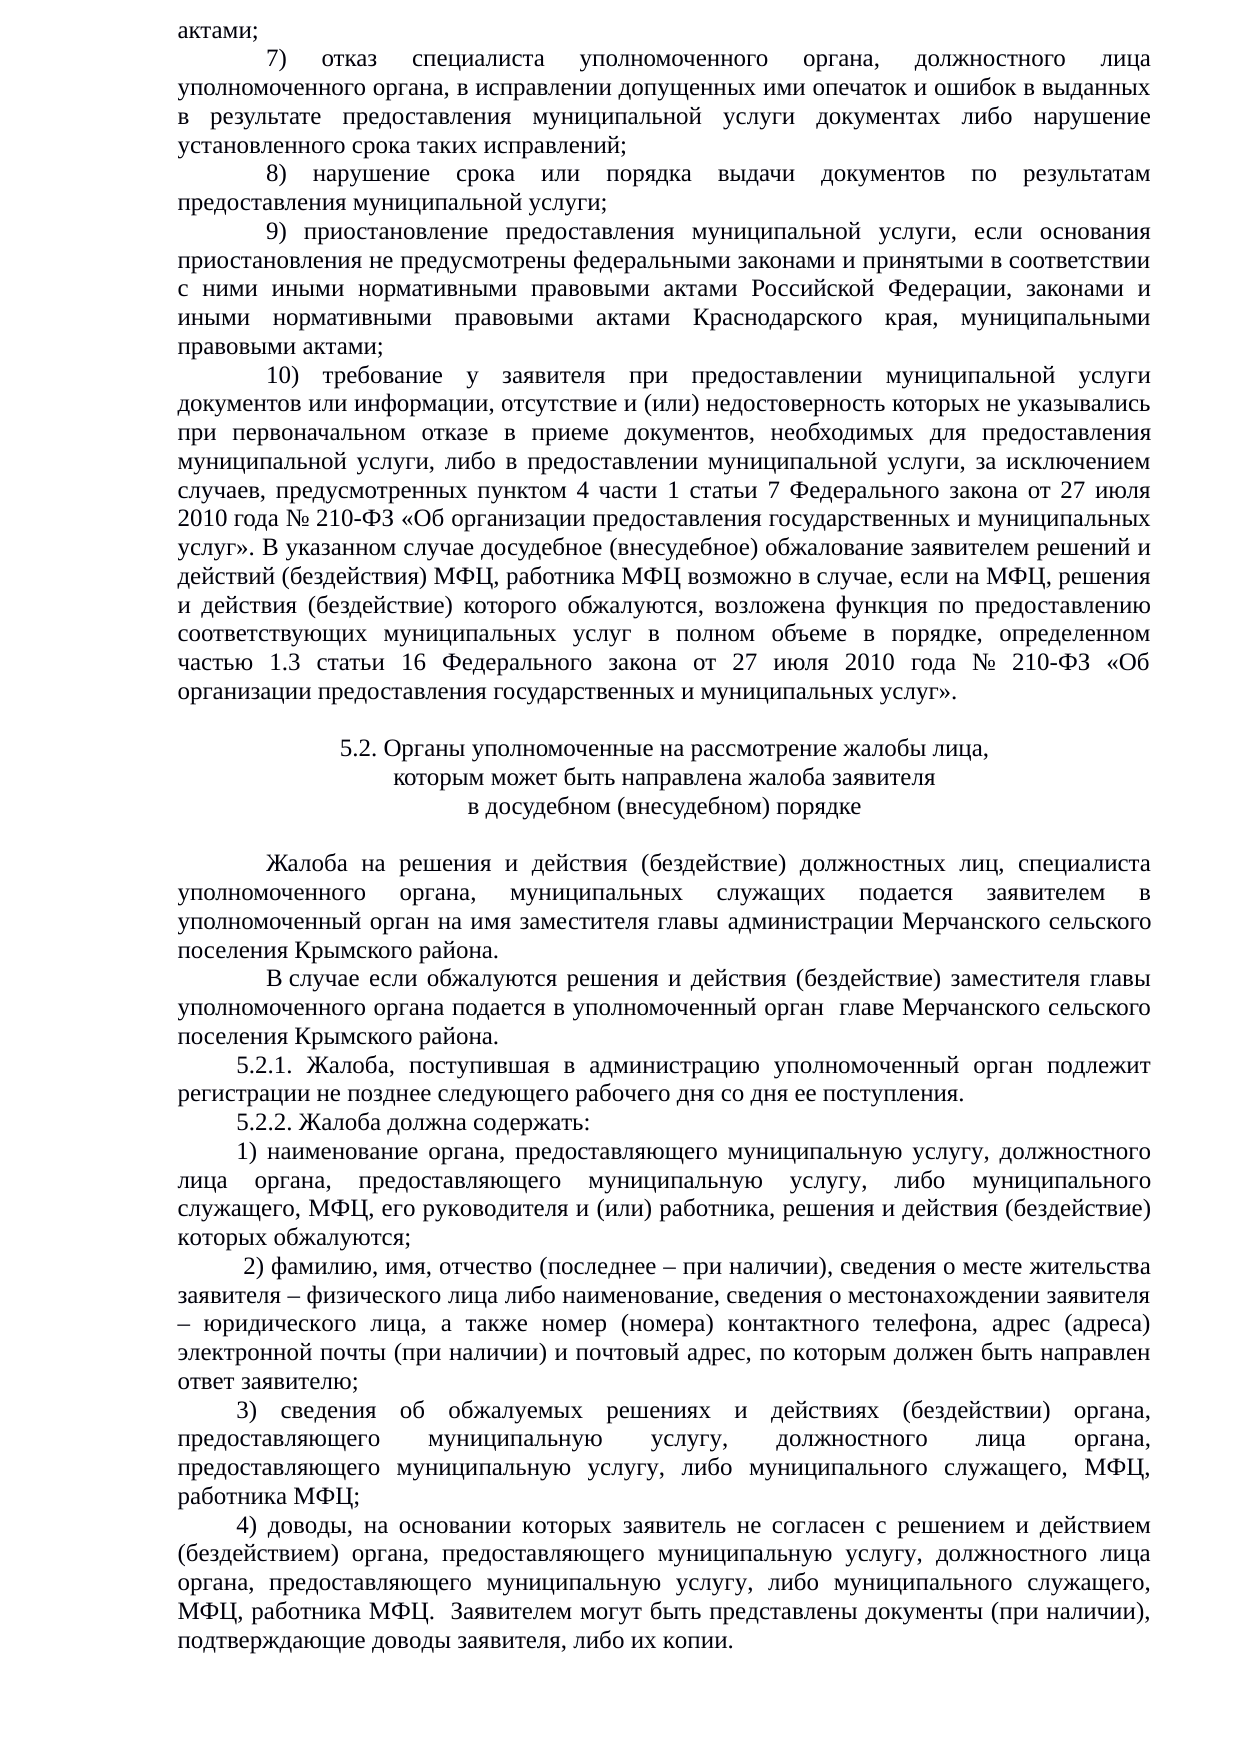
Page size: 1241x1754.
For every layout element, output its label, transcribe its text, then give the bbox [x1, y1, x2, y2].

text 5.2.2. Жалоба должна содержать: [177, 1107, 1152, 1136]
text 8) нарушение срока или порядка выдачи документов по результатам предоставления муниципальной услуги; [177, 158, 1152, 216]
text 3) сведения об обжалуемых решениях и действиях (бездействии) органа, предоставляющего муниципальную услугу, должностного лица органа, предоставляющего муниципальную услугу, либо муниципального служащего, МФЦ, работника МФЦ; [177, 1395, 1152, 1510]
text 2) фамилию, имя, отчество (последнее – при наличии), сведения о месте жительства заявителя – физического лица либо наименование, сведения о местонахождении заявителя – юридического лица, а также номер (номера) контактного телефона, адрес (адреса) электронной почты (при наличии) и почтовый адрес, по которым должен быть направлен ответ заявителю; [177, 1251, 1152, 1395]
text которым может быть направлена жалоба заявителя [177, 762, 1152, 791]
text 4) доводы, на основании которых заявитель не согласен с решением и действием (бездействием) органа, предоставляющего муниципальную услугу, должностного лица органа, предоставляющего муниципальную услугу, либо муниципального служащего, МФЦ, работника МФЦ. Заявителем могут быть представлены документы (при наличии), подтверждающие доводы заявителя, либо их копии. [177, 1510, 1152, 1653]
text В случае если обжалуются решения и действия (бездействие) заместителя главы уполномоченного органа подается в уполномоченный орган главе Мерчанского сельского поселения Крымского района. [177, 963, 1152, 1050]
text в досудебном (внесудебном) порядке [177, 791, 1152, 820]
text 1) наименование органа, предоставляющего муниципальную услугу, должностного лица органа, предоставляющего муниципальную услугу, либо муниципального служащего, МФЦ, его руководителя и (или) работника, решения и действия (бездействие) которых обжалуются; [177, 1136, 1152, 1251]
text 9) приостановление предоставления муниципальной услуги, если основания приостановления не предусмотрены федеральными законами и принятыми в соответствии с ними иными нормативными правовыми актами Российской Федерации, законами и иными нормативными правовыми актами Краснодарского края, муниципальными правовыми актами; [177, 216, 1152, 360]
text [177, 15, 1152, 43]
text Жалоба на решения и действия (бездействие) должностных лиц, специалиста уполномоченного органа, муниципальных служащих подается заявителем в уполномоченный орган на имя заместителя главы администрации Мерчанского сельского поселения Крымского района. [177, 848, 1152, 963]
text 7) отказ специалиста уполномоченного органа, должностного лица уполномоченного органа, в исправлении допущенных ими опечаток и ошибок в выданных в результате предоставления муниципальной услуги документах либо нарушение установленного срока таких исправлений; [177, 43, 1152, 158]
text 10) требование у заявителя при предоставлении муниципальной услуги документов или информации, отсутствие и (или) недостоверность которых не указывались при первоначальном отказе в приеме документов, необходимых для предоставления муниципальной услуги, либо в предоставлении муниципальной услуги, за исключением случаев, предусмотренных пунктом 4 части 1 статьи 7 Федерального закона от 27 июля 2010 года № 210-ФЗ «Об организации предоставления государственных и муниципальных услуг». В указанном случае досудебное (внесудебное) обжалование заявителем решений и действий (бездействия) МФЦ, работника МФЦ возможно в случае, если на МФЦ, решения и действия (бездействие) которого обжалуются, возложена функция по предоставлению соответствующих муниципальных услуг в полном объеме в порядке, определенном частью 1.3 статьи 16 Федерального закона от 27 июля 2010 года № 210-ФЗ «Об организации предоставления государственных и муниципальных услуг». [177, 360, 1152, 705]
text 5.2.1. Жалоба, поступившая в администрацию уполномоченный орган подлежит регистрации не позднее следующего рабочего дня со дня ее поступления. [177, 1050, 1152, 1107]
text 5.2. Органы уполномоченные на рассмотрение жалобы лица, [177, 733, 1152, 762]
